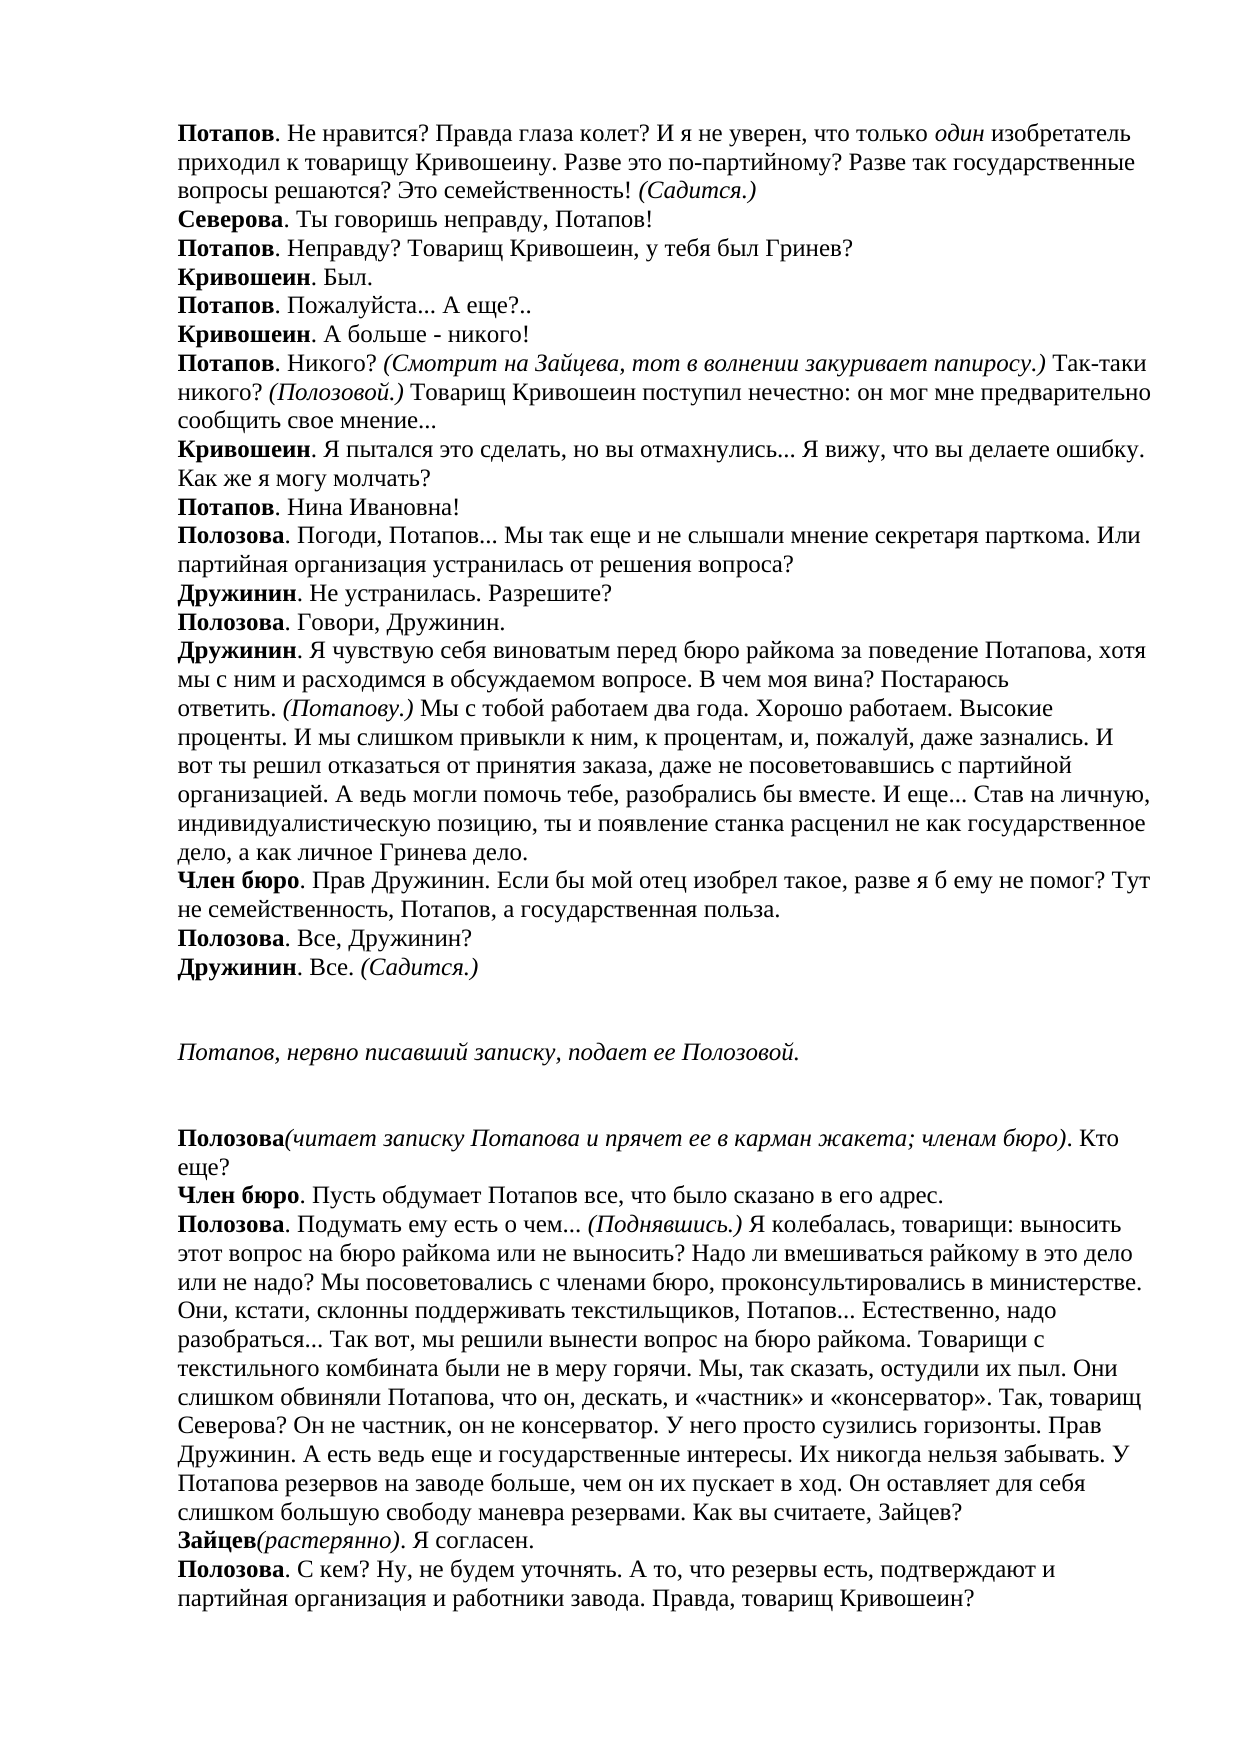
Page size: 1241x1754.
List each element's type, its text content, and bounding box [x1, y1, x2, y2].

text Полозова. Говори, Дружинин. [177, 607, 1152, 636]
text Дружинин. Все. (Садится.) [177, 952, 1152, 981]
text Потапов. Пожалуйста... А еще?.. [177, 291, 1152, 319]
text Полозова(читает записку Потапова и прячет ее в карман жакета; членам бюро). Кто еще? [177, 1123, 1152, 1180]
text Северова. Ты говоришь неправду, Потапов! [177, 204, 1152, 233]
text Полозова. Подумать ему есть о чем... (Поднявшись.) Я колебалась, товарищи: выносить этот вопрос на бюро райкома или не выносить? Надо ли вмешиваться райкому в это дело или не надо? Мы посоветовались с членами бюро, проконсультировались в министерстве. Они, кстати, склонны поддерживать текстильщиков, Потапов... Естественно, надо разобраться... Так вот, мы решили вынести вопрос на бюро райкома. Товарищи с текстильного комбината были не в меру горячи. Мы, так сказать, остудили их пыл. Они слишком обвиняли Потапова, что он, дескать, и «частник» и «консерватор». Так, товарищ Северова? Он не частник, он не консерватор. У него просто сузились горизонты. Прав Дружинин. А есть ведь еще и государственные интересы. Их никогда нельзя забывать. У Потапова резервов на заводе больше, чем он их пускает в ход. Он оставляет для себя слишком большую свободу маневра резервами. Как вы считаете, Зайцев? [177, 1209, 1152, 1525]
text Дружинин. Не устранилась. Разрешите? [177, 578, 1152, 607]
text Кривошеин. Я пытался это сделать, но вы отмахнулись... Я вижу, что вы делаете ошибку. Как же я могу молчать? [177, 434, 1152, 492]
text Потапов. Неправду? Товарищ Кривошеин, у тебя был Гринев? [177, 233, 1152, 262]
text Потапов. Не нравится? Правда глаза колет? И я не уверен, что только один изобретатель приходил к товарищу Кривошеину. Разве это по-партийному? Разве так государственные вопросы решаются? Это семейственность! (Садится.) [177, 118, 1152, 204]
text Зайцев(растерянно). Я согласен. [177, 1525, 1152, 1554]
text Член бюро. Пусть обдумает Потапов все, что было сказано в его адрес. [177, 1180, 1152, 1209]
text Полозова. С кем? Ну, не будем уточнять. А то, что резервы есть, подтверждают и партийная организация и работники завода. Правда, товарищ Кривошеин? [177, 1554, 1152, 1612]
text Член бюро. Прав Дружинин. Если бы мой отец изобрел такое, разве я б ему не помог? Тут не семейственность, Потапов, а государственная польза. [177, 866, 1152, 923]
text Потапов. Никого? (Смотрит на Зайцева, тот в волнении закуривает папиросу.) Так-таки никого? (Полозовой.) Товарищ Кривошеин поступил нечестно: он мог мне предварительно сообщить свое мнение... [177, 348, 1152, 434]
text Полозова. Погоди, Потапов... Мы так еще и не слышали мнение секретаря парткома. Или партийная организация устранилась от решения вопроса? [177, 521, 1152, 578]
text Дружинин. Я чувствую себя виноватым перед бюро райкома за поведение Потапова, хотя мы с ним и расходимся в обсуждаемом вопросе. В чем моя вина? Постараюсь ответить. (Потапову.) Мы с тобой работаем два года. Хорошо работаем. Высокие проценты. И мы слишком привыкли к ним, к процентам, и, пожалуй, даже зазнались. И вот ты решил отказаться от принятия заказа, даже не посоветовавшись с партийной организацией. А ведь могли помочь тебе, разобрались бы вместе. И еще... Став на личную, индивидуалистическую позицию, ты и появление станка расценил не как государственное дело, а как личное Гринева дело. [177, 636, 1152, 866]
text Полозова. Все, Дружинин? [177, 923, 1152, 952]
text Потапов. Нина Ивановна! [177, 492, 1152, 521]
text Потапов, нервно писавший записку, подает ее Полозовой. [177, 1037, 1152, 1066]
text Кривошеин. Был. [177, 262, 1152, 291]
text Кривошеин. А больше - никого! [177, 319, 1152, 348]
